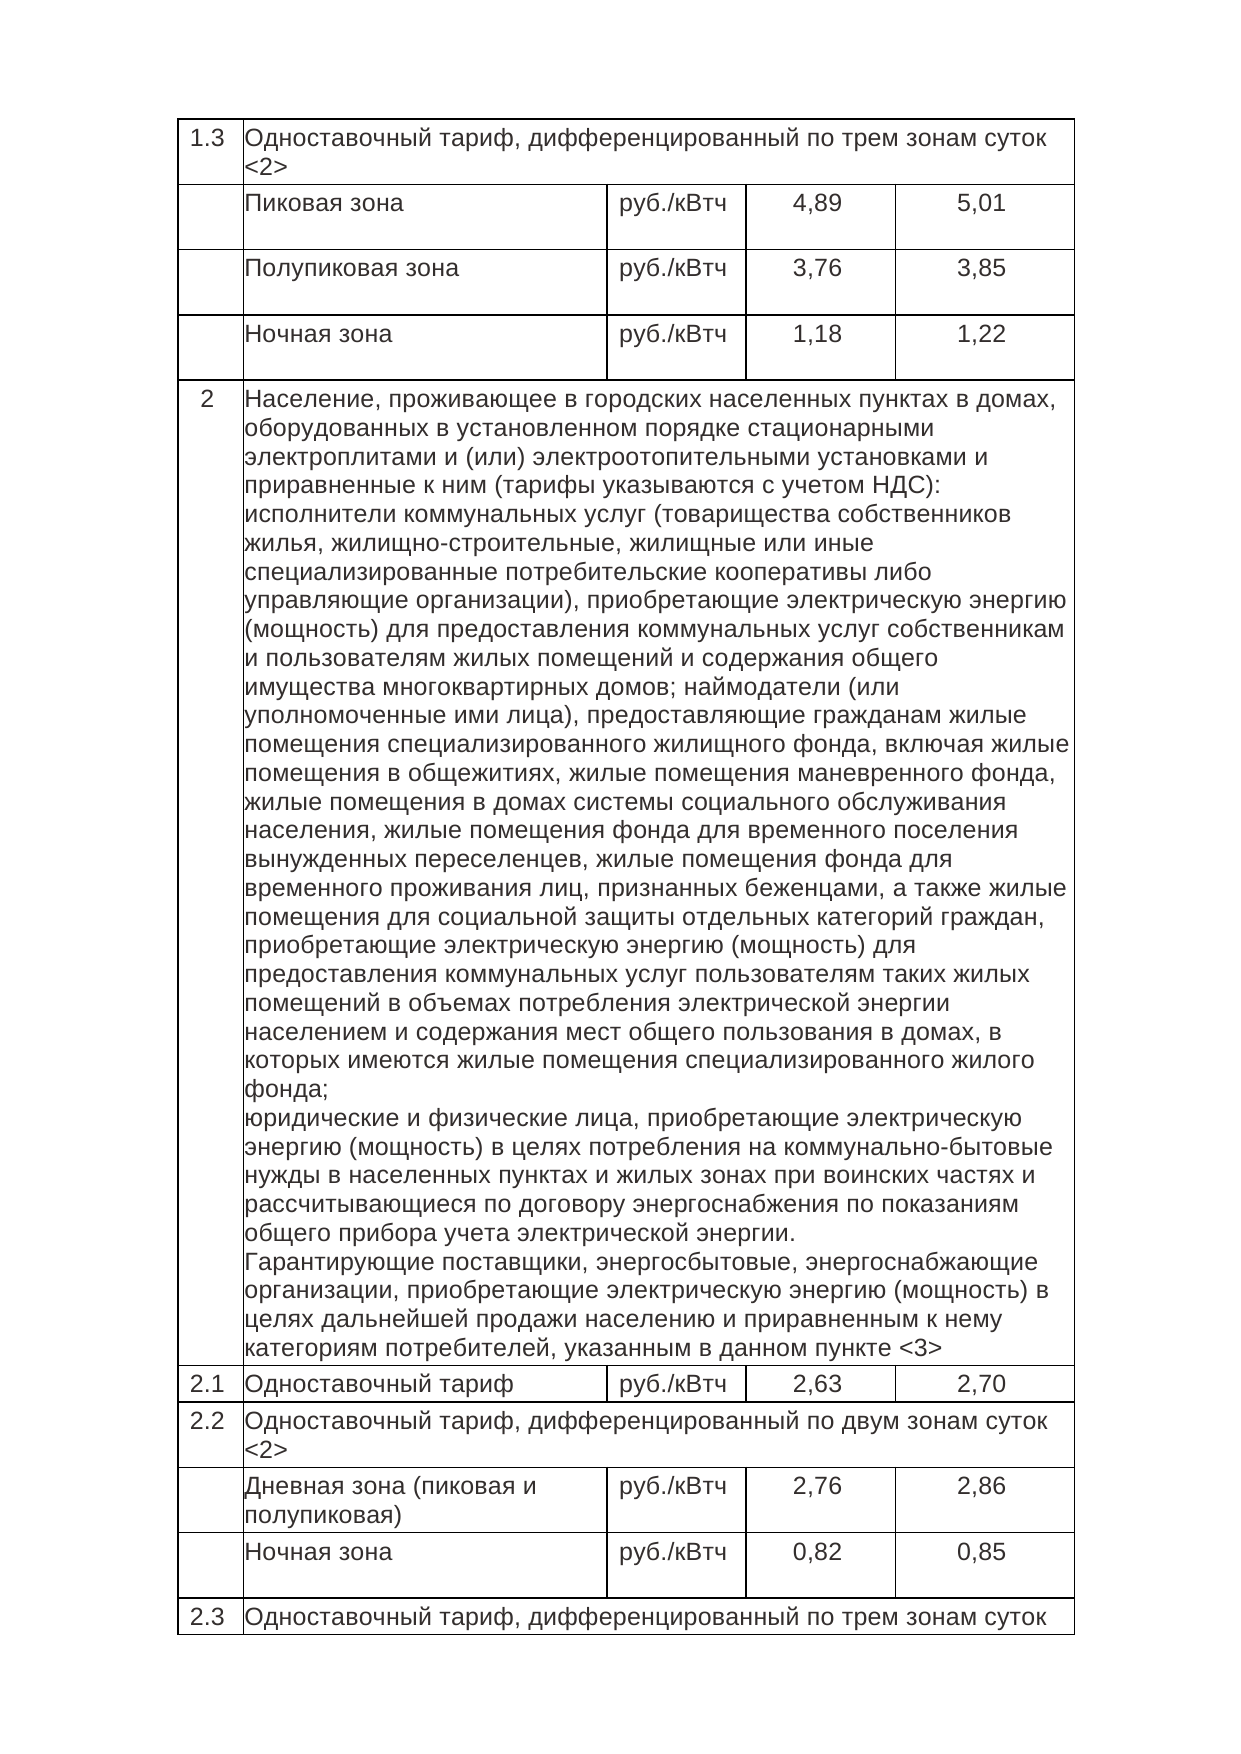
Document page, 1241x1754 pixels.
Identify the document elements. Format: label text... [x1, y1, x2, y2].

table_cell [244, 1599, 1074, 1634]
table_cell 4,89 [747, 185, 895, 249]
table_cell 5,01 [896, 185, 1074, 249]
table_cell Полупиковая зона [244, 250, 606, 314]
table_cell 1,18 [747, 316, 895, 379]
table_cell 1.3 [179, 120, 243, 183]
table_cell Ночная зона [244, 316, 606, 379]
table_cell руб./кВтч [608, 250, 745, 314]
table_cell 2,76 [747, 1468, 895, 1532]
table_cell 2,70 [896, 1366, 1074, 1401]
table_cell 0,82 [747, 1533, 895, 1597]
table_cell Население, проживающее в городских населенных пунктах в домах, оборудованных в установленном порядке стационарными электроплитами и (или) электроотопительными установками и приравненные к ним (тарифы указываются с учетом НДС): исполнители коммунальных услуг (товарищества собственников жилья, жилищно-строительные, жилищные или иные специализированные потребительские кооперативы либо управляющие организации), приобретающие электрическую энергию (мощность) для предоставления коммунальных услуг собственникам и пользователям жилых помещений и содержания общего имущества многоквартирных домов; наймодатели (или уполномоченные ими лица), предоставляющие гражданам жилые помещения специализированного жилищного фонда, включая жилые помещения в общежитиях, жилые помещения маневренного фонда, жилые помещения в домах системы социального обслуживания населения, жилые помещения фонда для временного поселения вынужденных переселенцев, жилые помещения фонда для временного проживания лиц, признанных беженцами, а также жилые помещения для социальной защиты отдельных категорий граждан, приобретающие электрическую энергию (мощность) для предоставления коммунальных услуг пользователям таких жилых помещений в объемах потребления электрической энергии населением и содержания мест общего пользования в домах, в которых имеются жилые помещения специализированного жилого фонда; юридические и физические лица, приобретающие электрическую энергию (мощность) в целях потребления на коммунально-бытовые нужды в населенных пунктах и жилых зонах при воинских частях и рассчитывающиеся по договору энергоснабжения по показаниям общего прибора учета электрической энергии. Гарантирующие поставщики, энергосбытовые, энергоснабжающие организации, приобретающие электрическую энергию (мощность) в целях дальнейшей продажи населению и приравненным к нему категориям потребителей, указанным в данном пункте <3> [244, 381, 1074, 1365]
table_cell руб./кВтч [608, 1468, 745, 1532]
table_cell 2,63 [747, 1366, 895, 1401]
table_cell 3,85 [896, 250, 1074, 314]
table_cell Ночная зона [244, 1533, 606, 1597]
table_cell 2.1 [179, 1366, 243, 1401]
table_cell Одноставочный тариф [244, 1366, 606, 1401]
table_cell [179, 1468, 243, 1532]
table_cell руб./кВтч [608, 1533, 745, 1597]
table_cell 0,85 [896, 1533, 1074, 1597]
table_cell 2 [179, 381, 243, 1365]
table_cell Пиковая зона [244, 185, 606, 249]
table_cell [179, 185, 243, 249]
table_cell [179, 250, 243, 314]
table_cell руб./кВтч [608, 185, 745, 249]
table_cell руб./кВтч [608, 1366, 745, 1401]
table_cell Дневная зона (пиковая и полупиковая) [244, 1468, 606, 1532]
table_cell 3,76 [747, 250, 895, 314]
table_cell 1,22 [896, 316, 1074, 379]
table_cell Одноставочный тариф, дифференцированный по трем зонам суток <2> [244, 120, 1074, 183]
table_cell 2.3 [179, 1599, 243, 1634]
table_cell [179, 316, 243, 379]
table_cell Одноставочный тариф, дифференцированный по двум зонам суток <2> [244, 1403, 1074, 1467]
table_cell 2,86 [896, 1468, 1074, 1532]
table_cell руб./кВтч [608, 316, 745, 379]
table_cell [179, 1533, 243, 1597]
table_cell 2.2 [179, 1403, 243, 1467]
